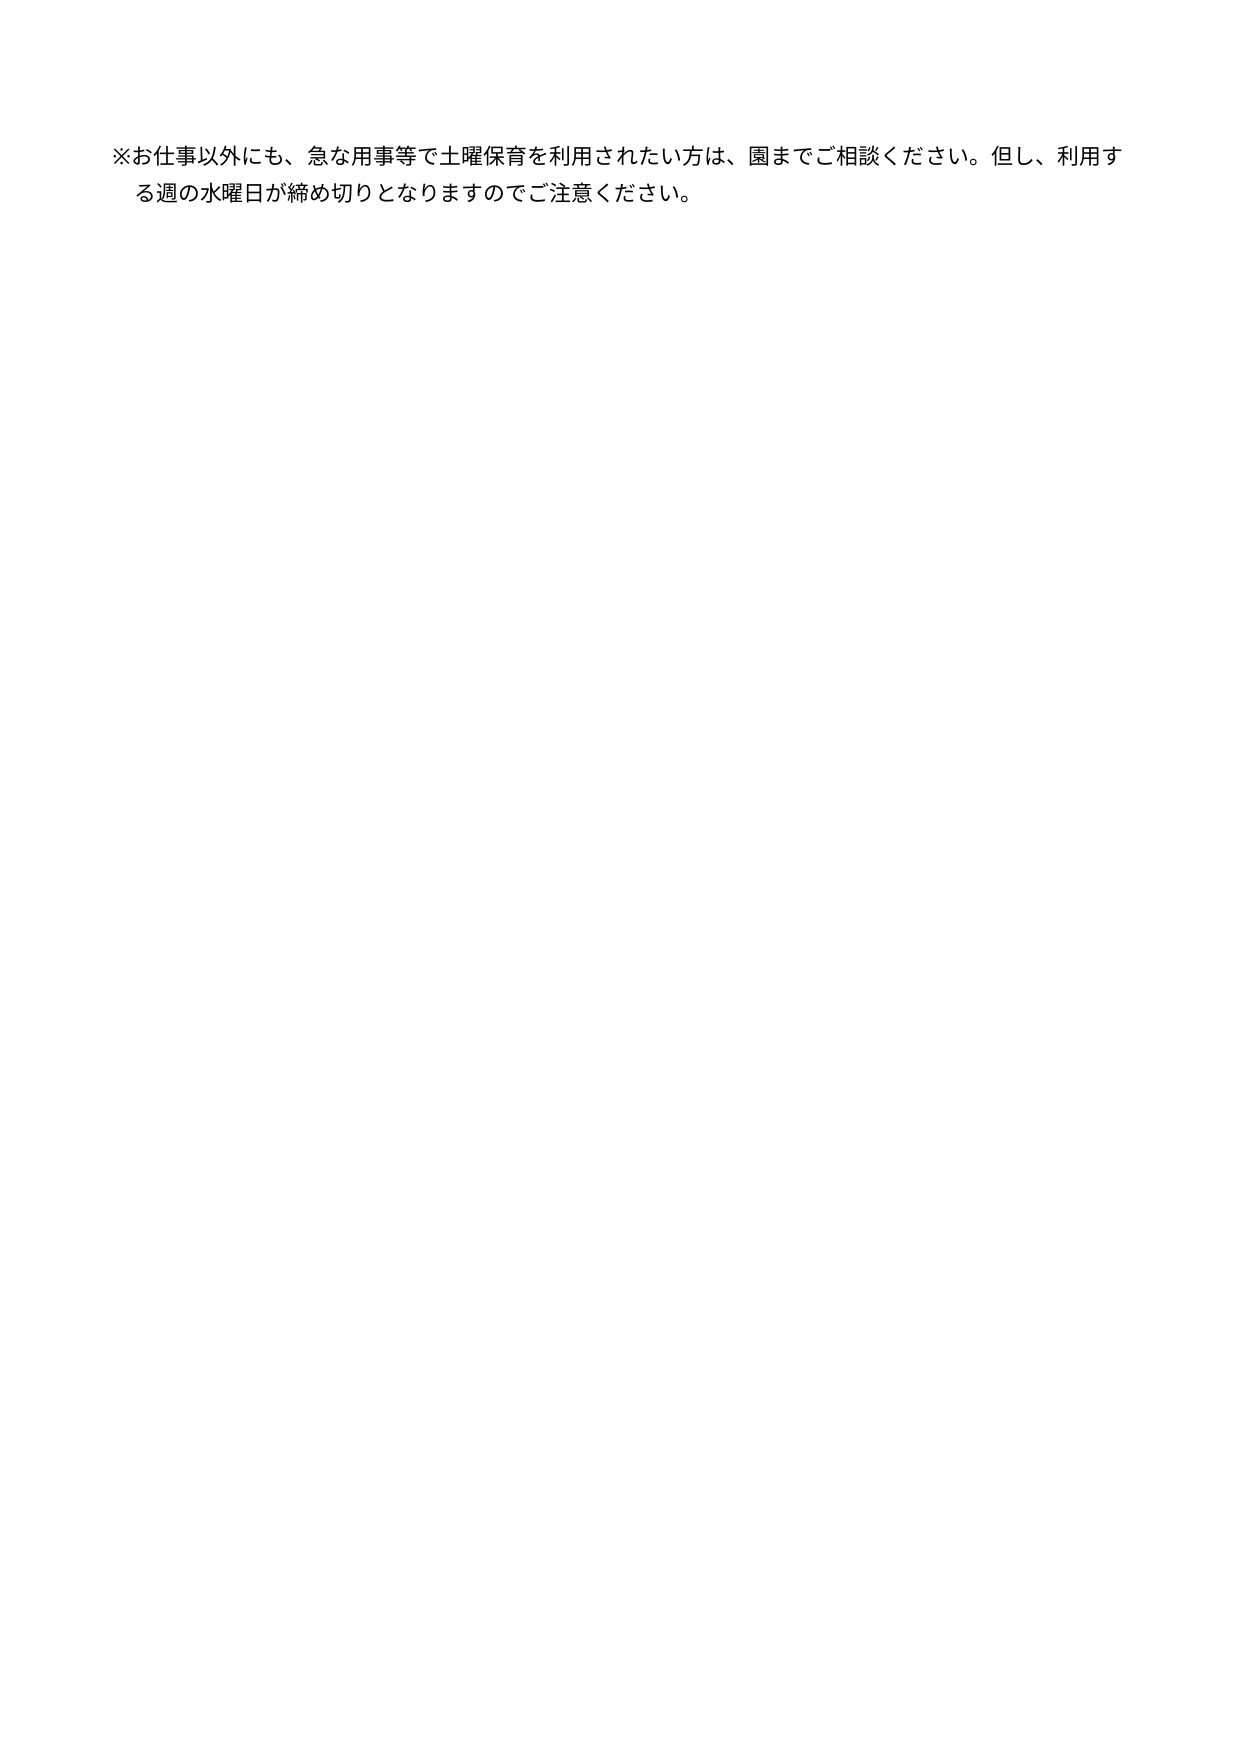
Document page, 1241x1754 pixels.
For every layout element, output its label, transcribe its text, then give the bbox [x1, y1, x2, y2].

text ※お仕事以外にも、急な用事等で土曜保育を利用されたい方は、園までご相談ください。但し、利用する週の水曜日が締め切りとなりますのでご注意ください。 [112, 136, 1128, 211]
